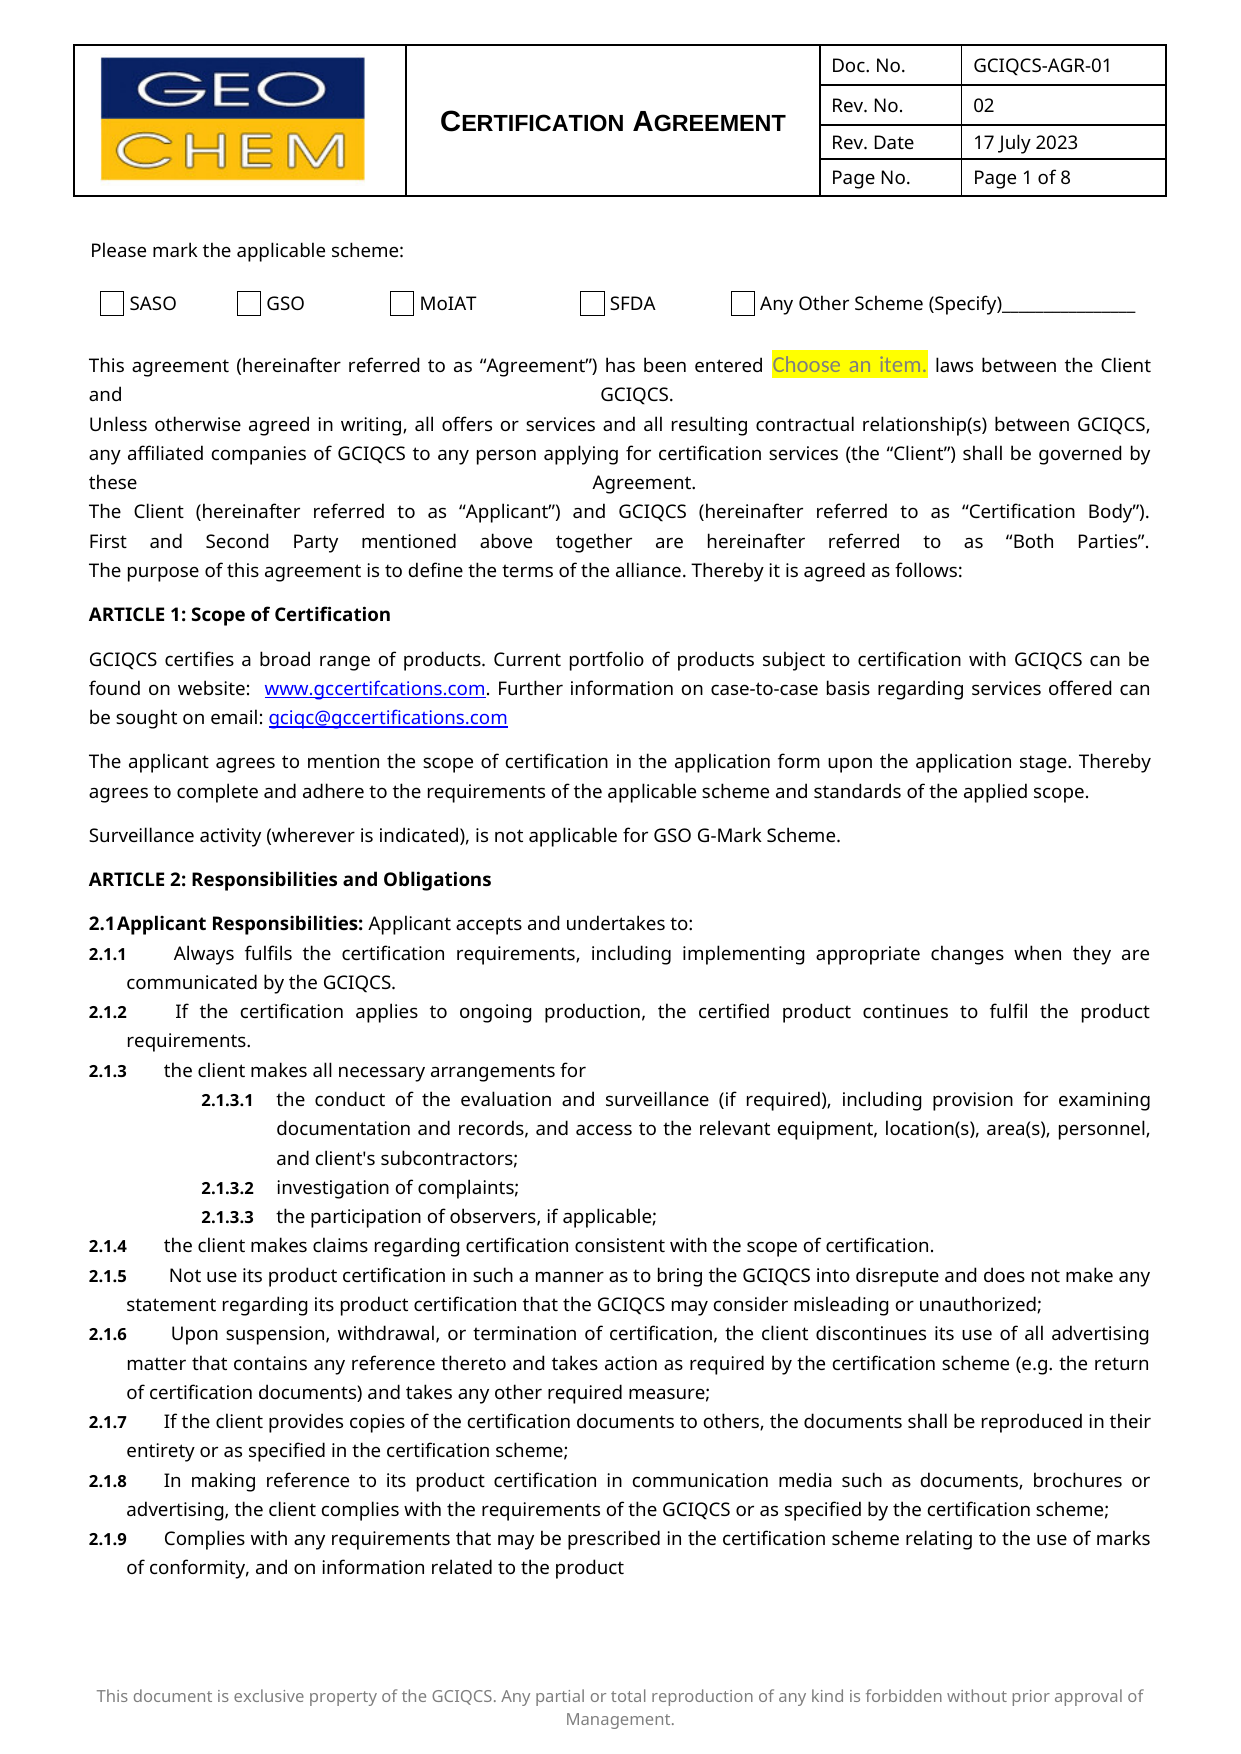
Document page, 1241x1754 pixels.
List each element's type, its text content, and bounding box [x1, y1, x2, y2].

list Complies with any requirements that may be prescribed in the certification scheme relating to the use of marks of conformity, and on information related to the product [89, 1525, 1152, 1580]
text ARTICLE 1: Scope of Certification [89, 602, 1152, 627]
table_cell GSO [196, 276, 344, 335]
table_header Please mark the applicable scheme: [79, 238, 1152, 276]
picture [100, 54, 366, 186]
list Applicant Responsibilities: Applicant accepts and undertakes to: [89, 911, 1152, 936]
text This agreement (hereinafter referred to as “Agreement”) has been entered laws between the Client and GCIQCS. Unless otherwise agreed in writing, all offers or services and all resulting contractual relationship(s) between GCIQCS, any affiliated companies of GCIQCS to any person applying for certification services (the “Client”) shall be governed by these Agreement. The Client (hereinafter referred to as “Applicant”) and GCIQCS (hereinafter referred to as “Certification Body”). First and Second Party mentioned above together are hereinafter referred to as “Both Parties”. The purpose of this agreement is to define the terms of the alliance. Thereby it is agreed as follows: [89, 350, 1152, 583]
text The applicant agrees to mention the scope of certification in the application form upon the application stage. Thereby agrees to complete and adhere to the requirements of the applicable scheme and standards of the applied scope. [89, 749, 1152, 803]
text Surveillance activity (wherever is indicated), is not applicable for GSO G-Mark Scheme. [89, 822, 1152, 848]
list the client makes claims regarding certification consistent with the scope of certification. [89, 1233, 1152, 1258]
list the client makes all necessary arrangements for [89, 1057, 1152, 1083]
list In making reference to its product certification in communication media such as documents, brochures or advertising, the client complies with the requirements of the GCIQCS or as specified by the certification scheme; [89, 1467, 1152, 1522]
table_cell MoIAT [344, 276, 521, 335]
table_cell SASO [79, 276, 196, 335]
text ARTICLE 2: Responsibilities and Obligations [89, 866, 1152, 892]
list Upon suspension, withdrawal, or termination of certification, the client discontinues its use of all advertising matter that contains any reference thereto and takes action as required by the certification scheme (e.g. the return of certification documents) and takes any other required measure; [89, 1321, 1152, 1404]
text GCIQCS certifies a broad range of products. Current portfolio of products subject to certification with GCIQCS can be found on website: www.gccertifcations.com. Further information on case-to-case basis regarding services offered can be sought on email: gciqc@gccertifications.com [89, 646, 1152, 730]
list the participation of observers, if applicable; [201, 1203, 1152, 1229]
list Always fulfils the certification requirements, including implementing appropriate changes when they are communicated by the GCIQCS. [89, 940, 1152, 995]
list If the client provides copies of the certification documents to others, the documents shall be reproduced in their entirety or as specified in the certification scheme; [89, 1408, 1152, 1463]
list Not use its product certification in such a manner as to bring the GCIQCS into disrepute and does not make any statement regarding its product certification that the GCIQCS may consider misleading or unauthorized; [89, 1262, 1152, 1317]
table_cell SFDA [521, 276, 713, 335]
list investigation of complaints; [201, 1174, 1152, 1200]
list If the certification applies to ongoing production, the certified product continues to fulfil the product requirements. [89, 998, 1152, 1053]
table_cell Any Other Scheme (Specify)________________ [713, 276, 1152, 335]
list the conduct of the evaluation and surveillance (if required), including provision for examining documentation and records, and access to the relevant equipment, location(s), area(s), personnel, and client's subcontractors; [201, 1086, 1152, 1170]
